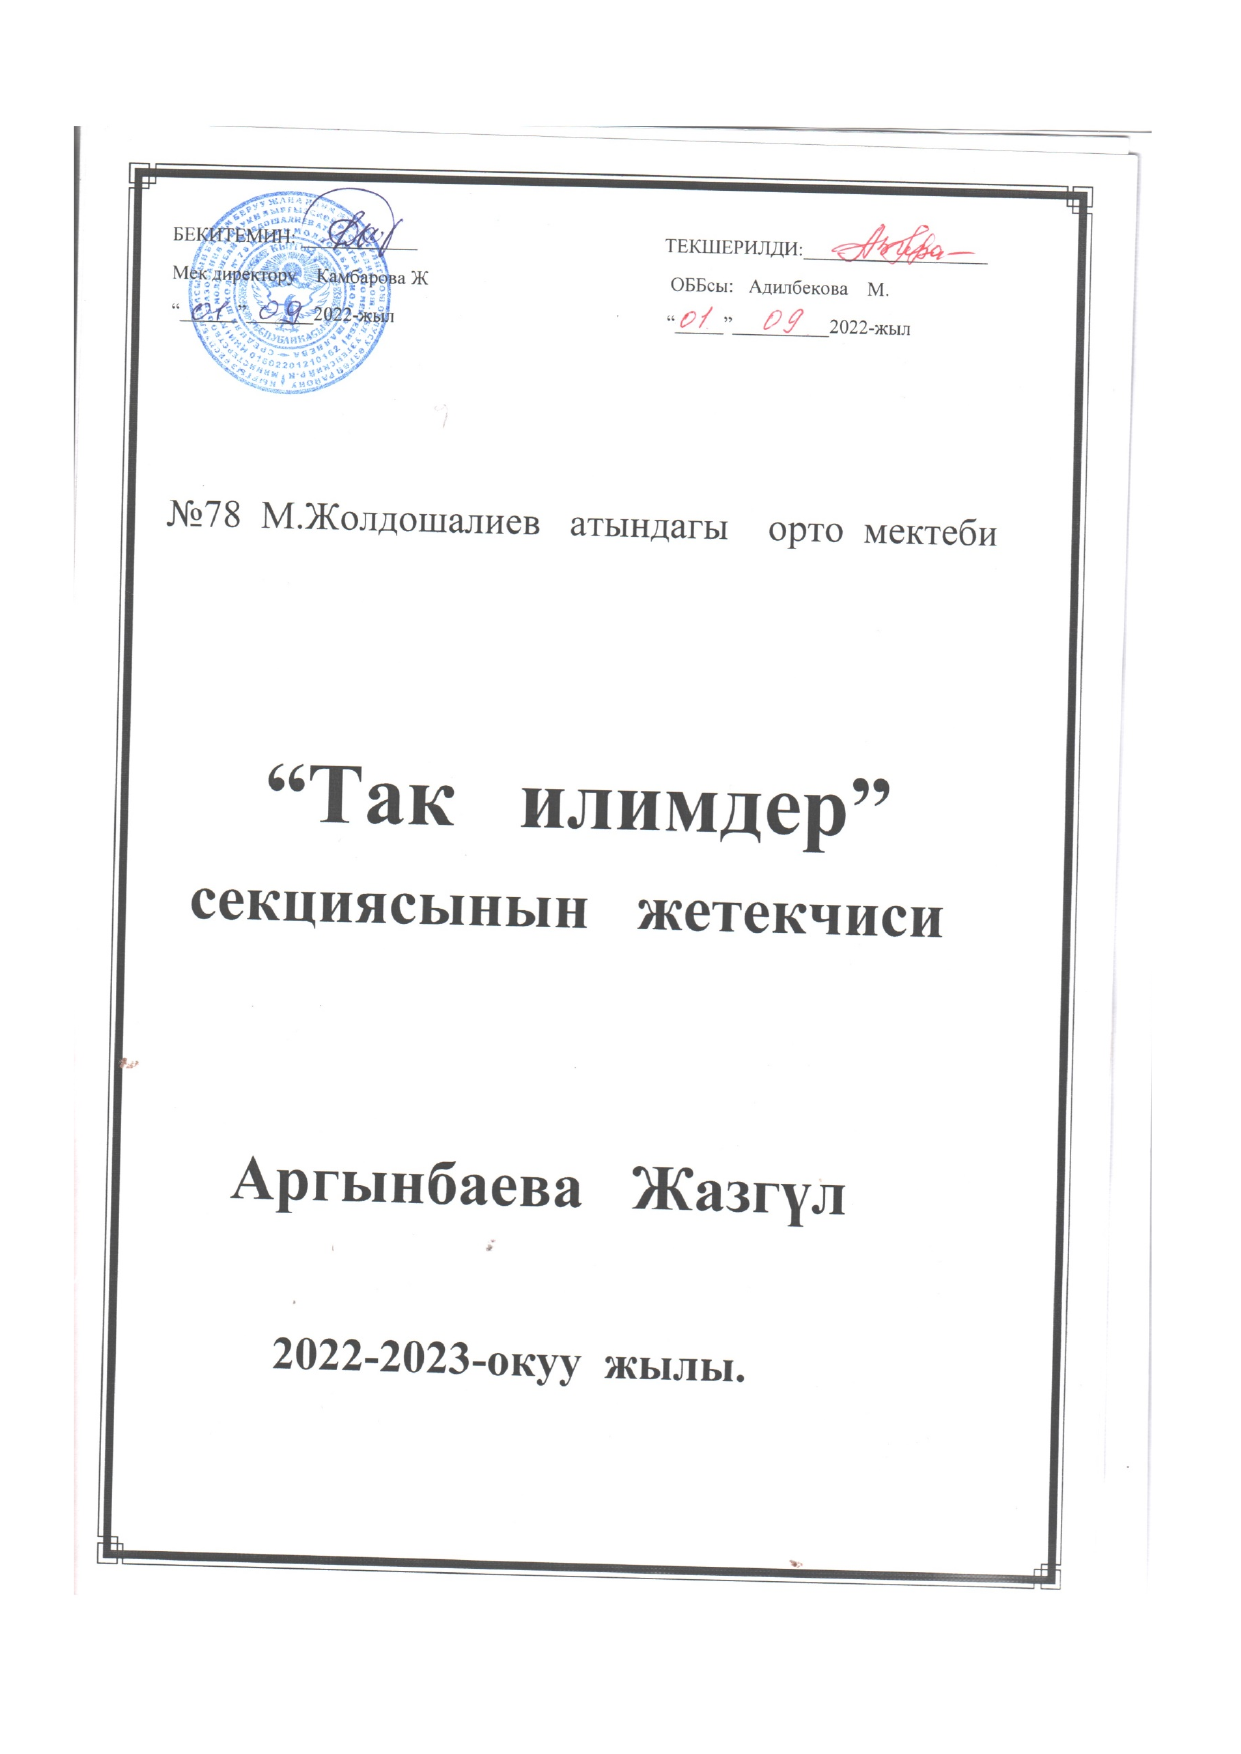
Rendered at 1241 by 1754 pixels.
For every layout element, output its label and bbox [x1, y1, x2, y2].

picture [73, 118, 1152, 1602]
